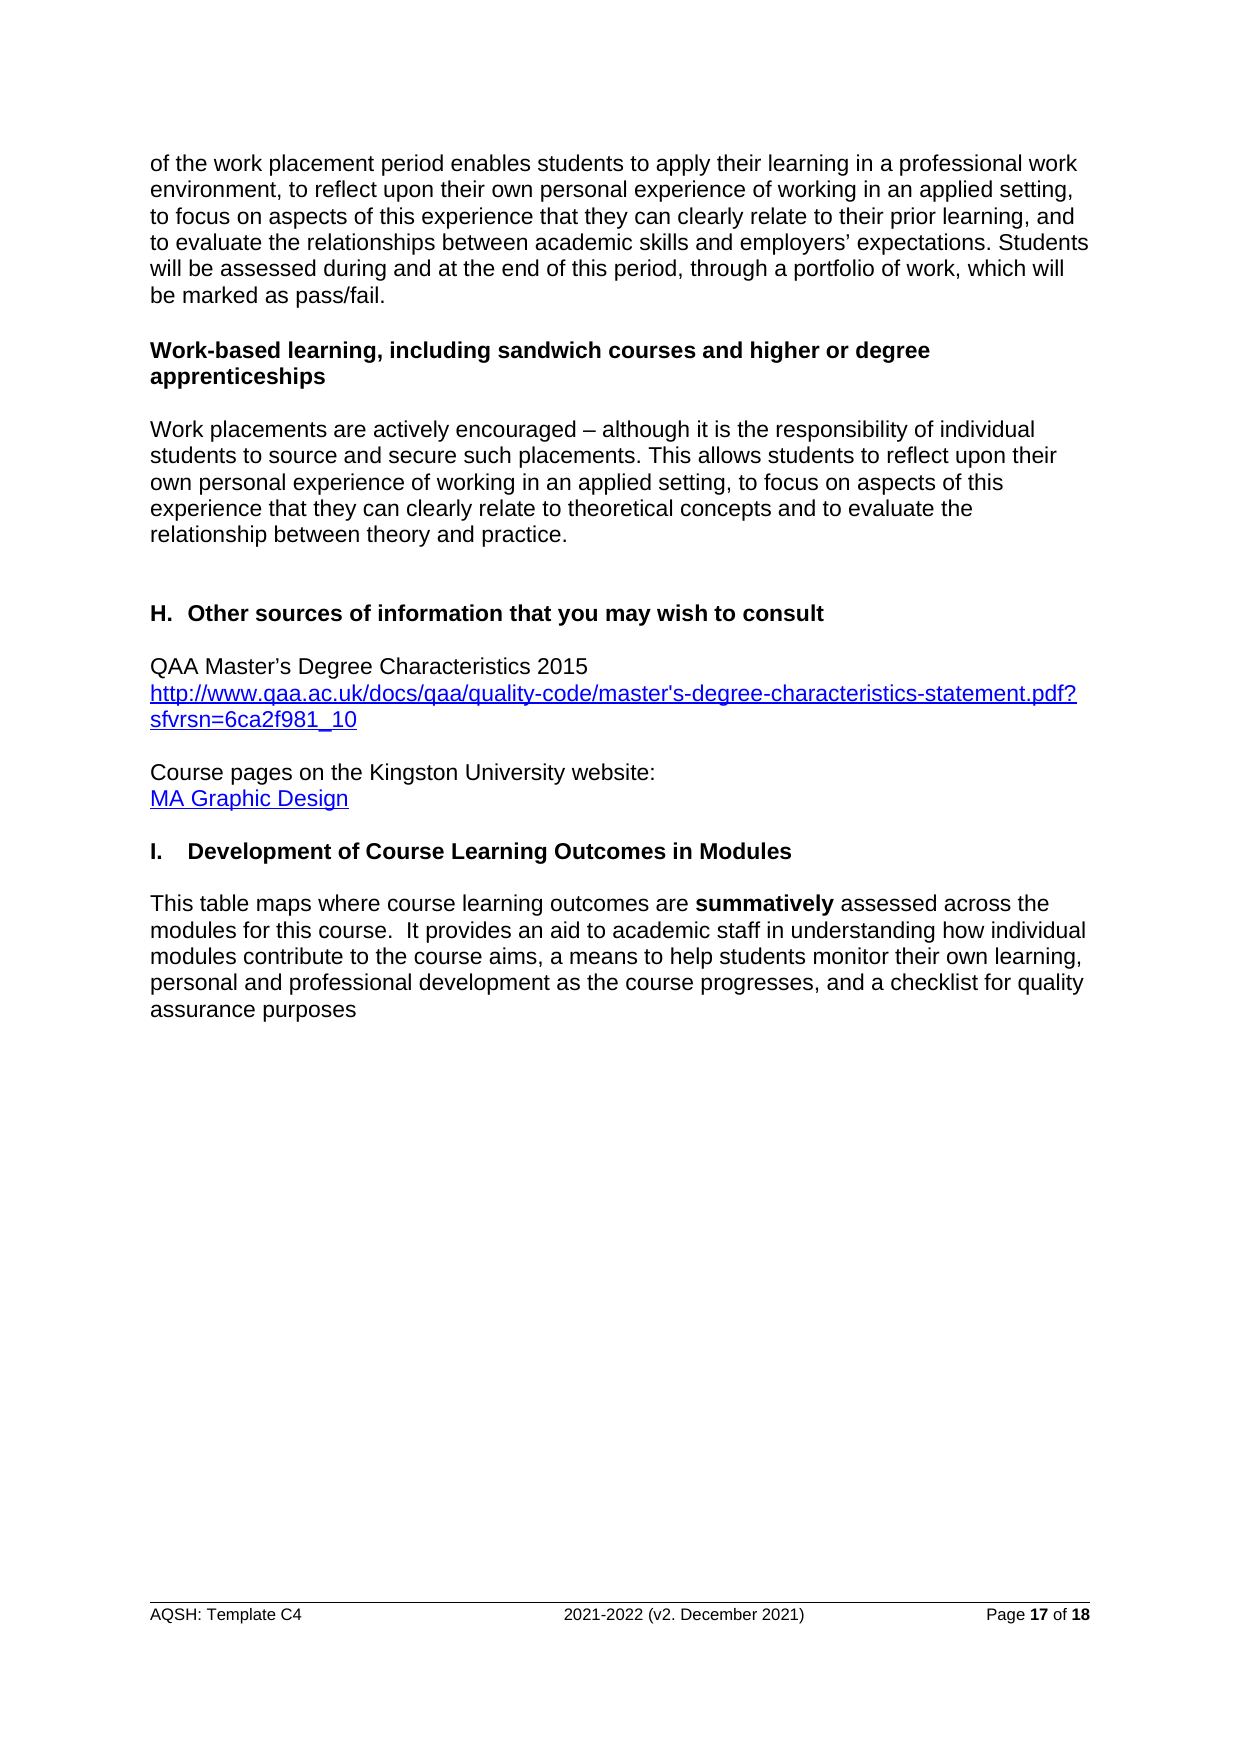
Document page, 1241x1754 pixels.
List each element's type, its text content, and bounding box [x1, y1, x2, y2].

list Development of Course Learning Outcomes in Modules [150, 838, 1090, 864]
list Other sources of information that you may wish to consult [150, 600, 1090, 627]
text MA Graphic Design [150, 785, 1090, 811]
text Course pages on the Kingston University website: [150, 758, 1090, 785]
text QAA Master’s Degree Characteristics 2015 [150, 653, 1090, 679]
text http://www.qaa.ac.uk/docs/qaa/quality-code/master's-degree-characteristics-statement.pdf?sfvrsn=6ca2f981_10 [150, 679, 1090, 732]
text This table maps where course learning outcomes are summatively assessed across the modules for this course. It provides an aid to academic staff in understanding how individual modules contribute to the course aims, a means to help students monitor their own learning, personal and professional development as the course progresses, and a checklist for quality assurance purposes [150, 890, 1090, 1022]
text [150, 150, 1090, 308]
text Work-based learning, including sandwich courses and higher or degree apprenticeships [150, 337, 1090, 389]
text Work placements are actively encouraged – although it is the responsibility of individual students to source and secure such placements. This allows students to reflect upon their own personal experience of working in an applied setting, to focus on aspects of this experience that they can clearly relate to theoretical concepts and to evaluate the relationship between theory and practice. [150, 416, 1090, 548]
